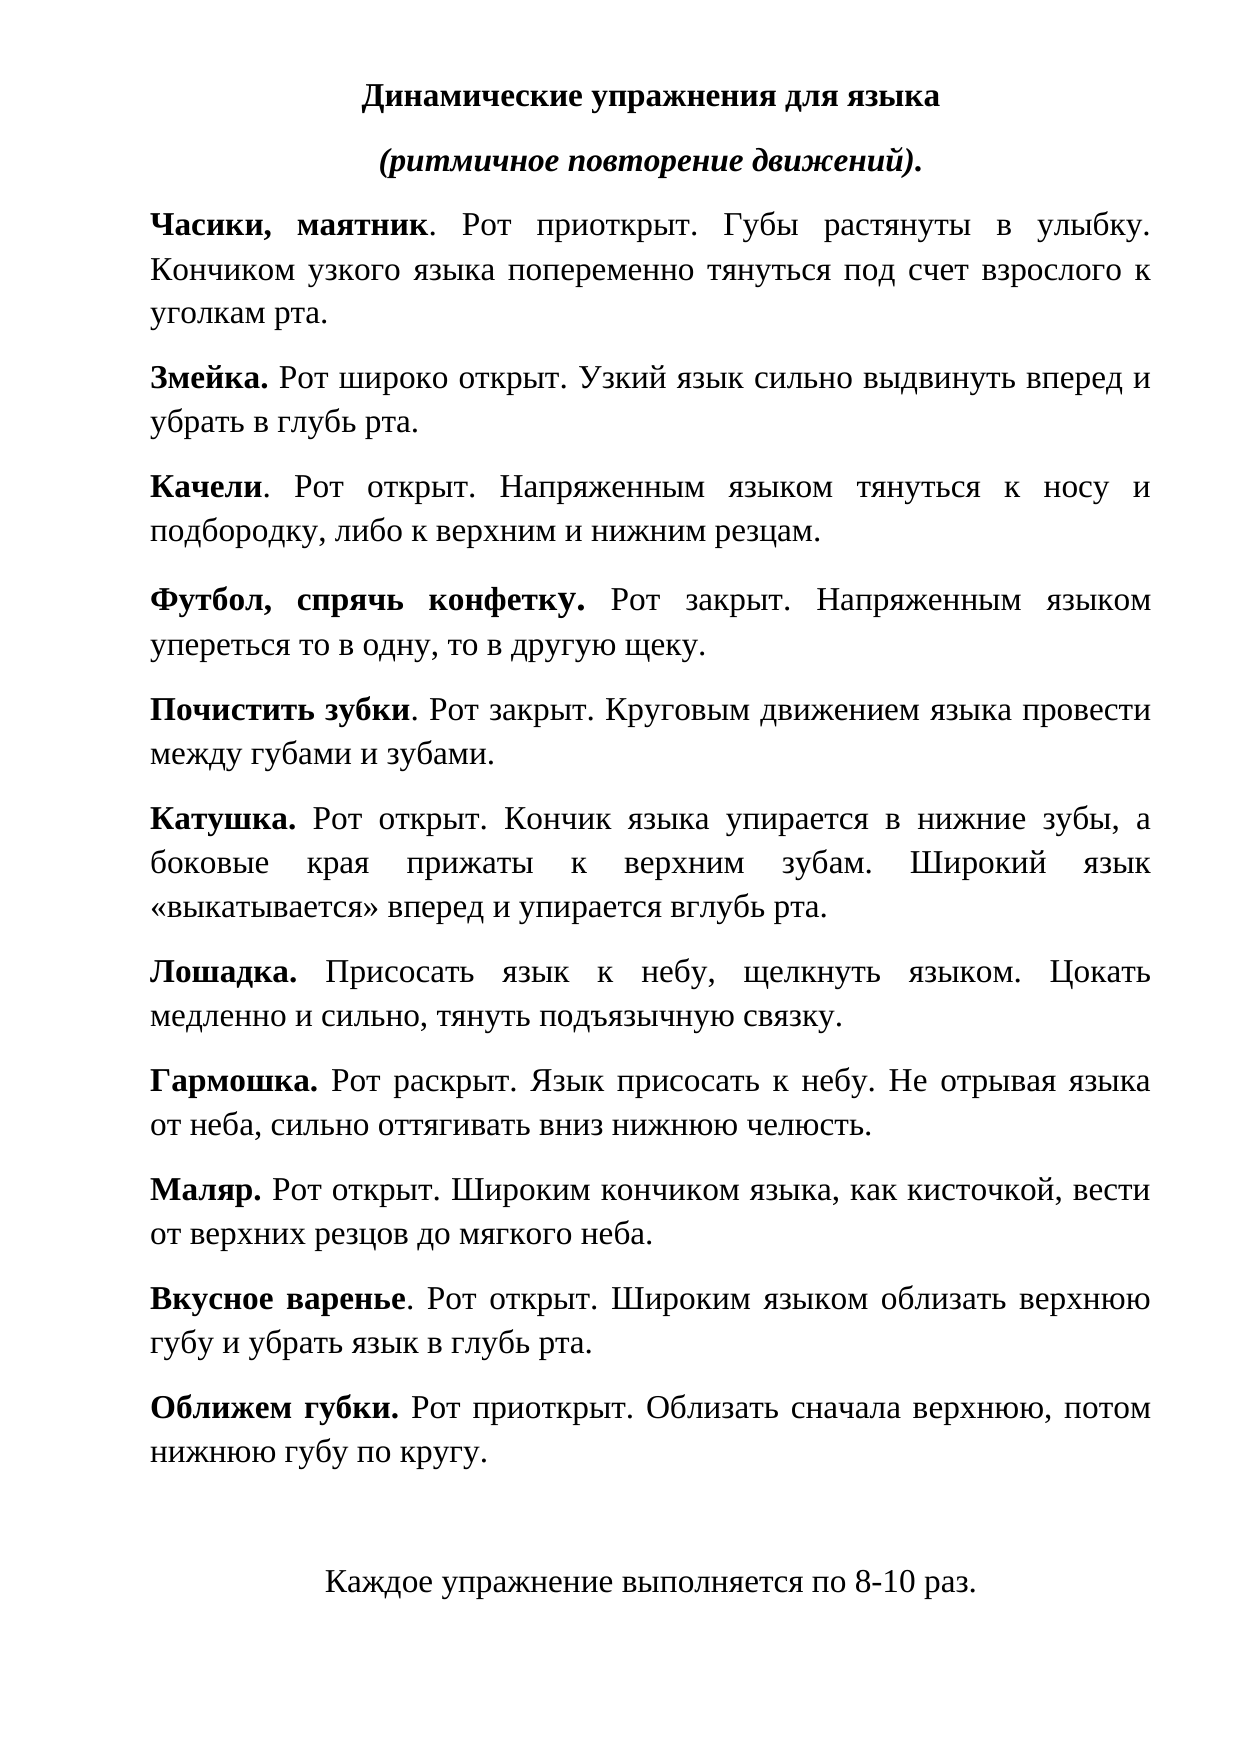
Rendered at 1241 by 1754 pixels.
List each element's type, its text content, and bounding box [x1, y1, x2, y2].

text Змейка. Рот широко открыт. Узкий язык сильно выдвинуть вперед и убрать в глубь рта. [150, 358, 1152, 440]
text Каждое упражнение выполняется по 8-10 раз. [150, 1561, 1152, 1599]
text Оближем губки. Рот приоткрыт. Облизать сначала верхнюю, потом нижнюю губу по кругу. [150, 1387, 1152, 1469]
text Динамические упражнения для языка [150, 75, 1152, 113]
text Катушка. Рот открыт. Кончик языка упирается в нижние зубы, а боковые края прижаты к верхним зубам. Широкий язык «выкатывается» вперед и упирается вглубь рта. [150, 798, 1152, 925]
text Качели. Рот открыт. Напряженным языком тянуться к носу и подбородку, либо к верхним и нижним резцам. [150, 467, 1152, 549]
text Маляр. Рот открыт. Широким кончиком языка, как кисточкой, вести от верхних резцов до мягкого неба. [150, 1169, 1152, 1252]
text Футбол, спрячь конфетку. Рот закрыт. Напряженным языком упереться то в одну, то в другую щеку. [150, 576, 1152, 663]
text (ритмичное повторение движений). [150, 140, 1152, 178]
text Вкусное варенье. Рот открыт. Широким языком облизать верхнюю губу и убрать язык в глубь рта. [150, 1278, 1152, 1361]
text Гармошка. Рот раскрыт. Язык присосать к небу. Не отрывая языка от неба, сильно оттягивать вниз нижнюю челюсть. [150, 1060, 1152, 1143]
text Часики, маятник. Рот приоткрыт. Губы растянуты в улыбку. Кончиком узкого языка попеременно тянуться под счет взрослого к уголкам рта. [150, 205, 1152, 331]
text Лошадка. Присосать язык к небу, щелкнуть языком. Цокать медленно и сильно, тянуть подъязычную связку. [150, 951, 1152, 1034]
text Почистить зубки. Рот закрыт. Круговым движением языка провести между губами и зубами. [150, 689, 1152, 772]
